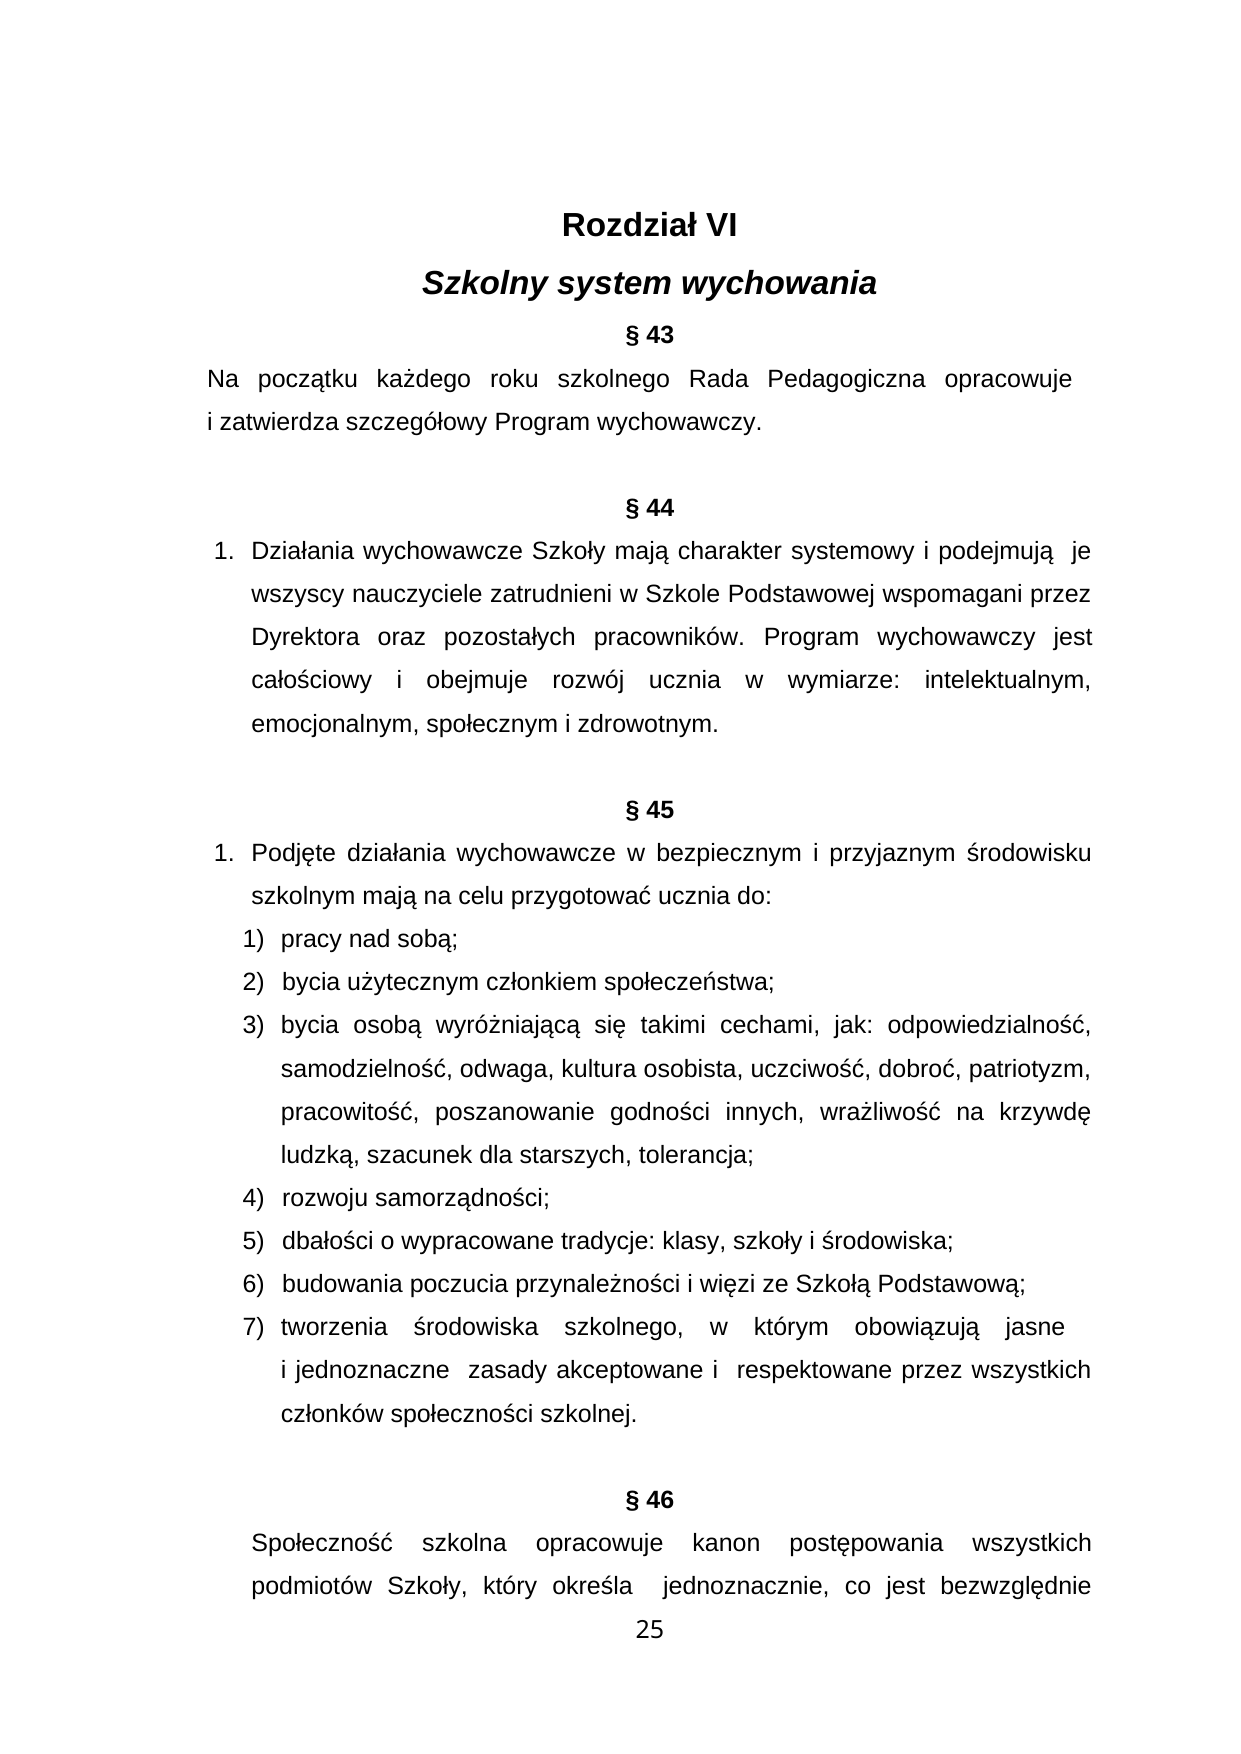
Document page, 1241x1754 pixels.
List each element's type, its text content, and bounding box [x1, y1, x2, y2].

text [251, 1528, 1092, 1600]
list pracy nad sobą; [242, 924, 1092, 953]
text Na początku każdego roku szkolnego Rada Pedagogiczna opracowuje i zatwierdza szczegółowy Program wychowawczy. [207, 364, 1092, 436]
list Podjęte działania wychowawcze w bezpiecznym i przyjaznym środowisku szkolnym mają na celu przygotować ucznia do: [214, 838, 1092, 910]
list tworzenia środowiska szkolnego, w którym obowiązują jasne i jednoznaczne zasady akceptowane i respektowane przez wszystkich członków społeczności szkolnej. [242, 1312, 1092, 1427]
text § 46 [207, 1485, 1092, 1514]
list bycia użytecznym członkiem społeczeństwa; [242, 967, 1092, 996]
list budowania poczucia przynależności i więzi ze Szkołą Podstawową; [242, 1269, 1092, 1298]
text § 43 [207, 321, 1092, 349]
list bycia osobą wyróżniającą się takimi cechami, jak: odpowiedzialność, samodzielność, odwaga, kultura osobista, uczciwość, dobroć, patriotyzm, pracowitość, poszanowanie godności innych, wrażliwość na krzywdę ludzką, szacunek dla starszych, tolerancja; [242, 1011, 1092, 1169]
text § 44 [207, 493, 1092, 522]
text Szkolny system wychowania [207, 263, 1092, 301]
list rozwoju samorządności; [242, 1183, 1092, 1212]
text Rozdział VI [207, 205, 1092, 244]
list Działania wychowawcze Szkoły mają charakter systemowy i podejmują je wszyscy nauczyciele zatrudnieni w Szkole Podstawowej wspomagani przez Dyrektora oraz pozostałych pracowników. Program wychowawczy jest całościowy i obejmuje rozwój ucznia w wymiarze: intelektualnym, emocjonalnym, społecznym i zdrowotnym. [214, 536, 1092, 737]
text § 45 [207, 795, 1092, 824]
list dbałości o wypracowane tradycje: klasy, szkoły i środowiska; [242, 1226, 1092, 1255]
